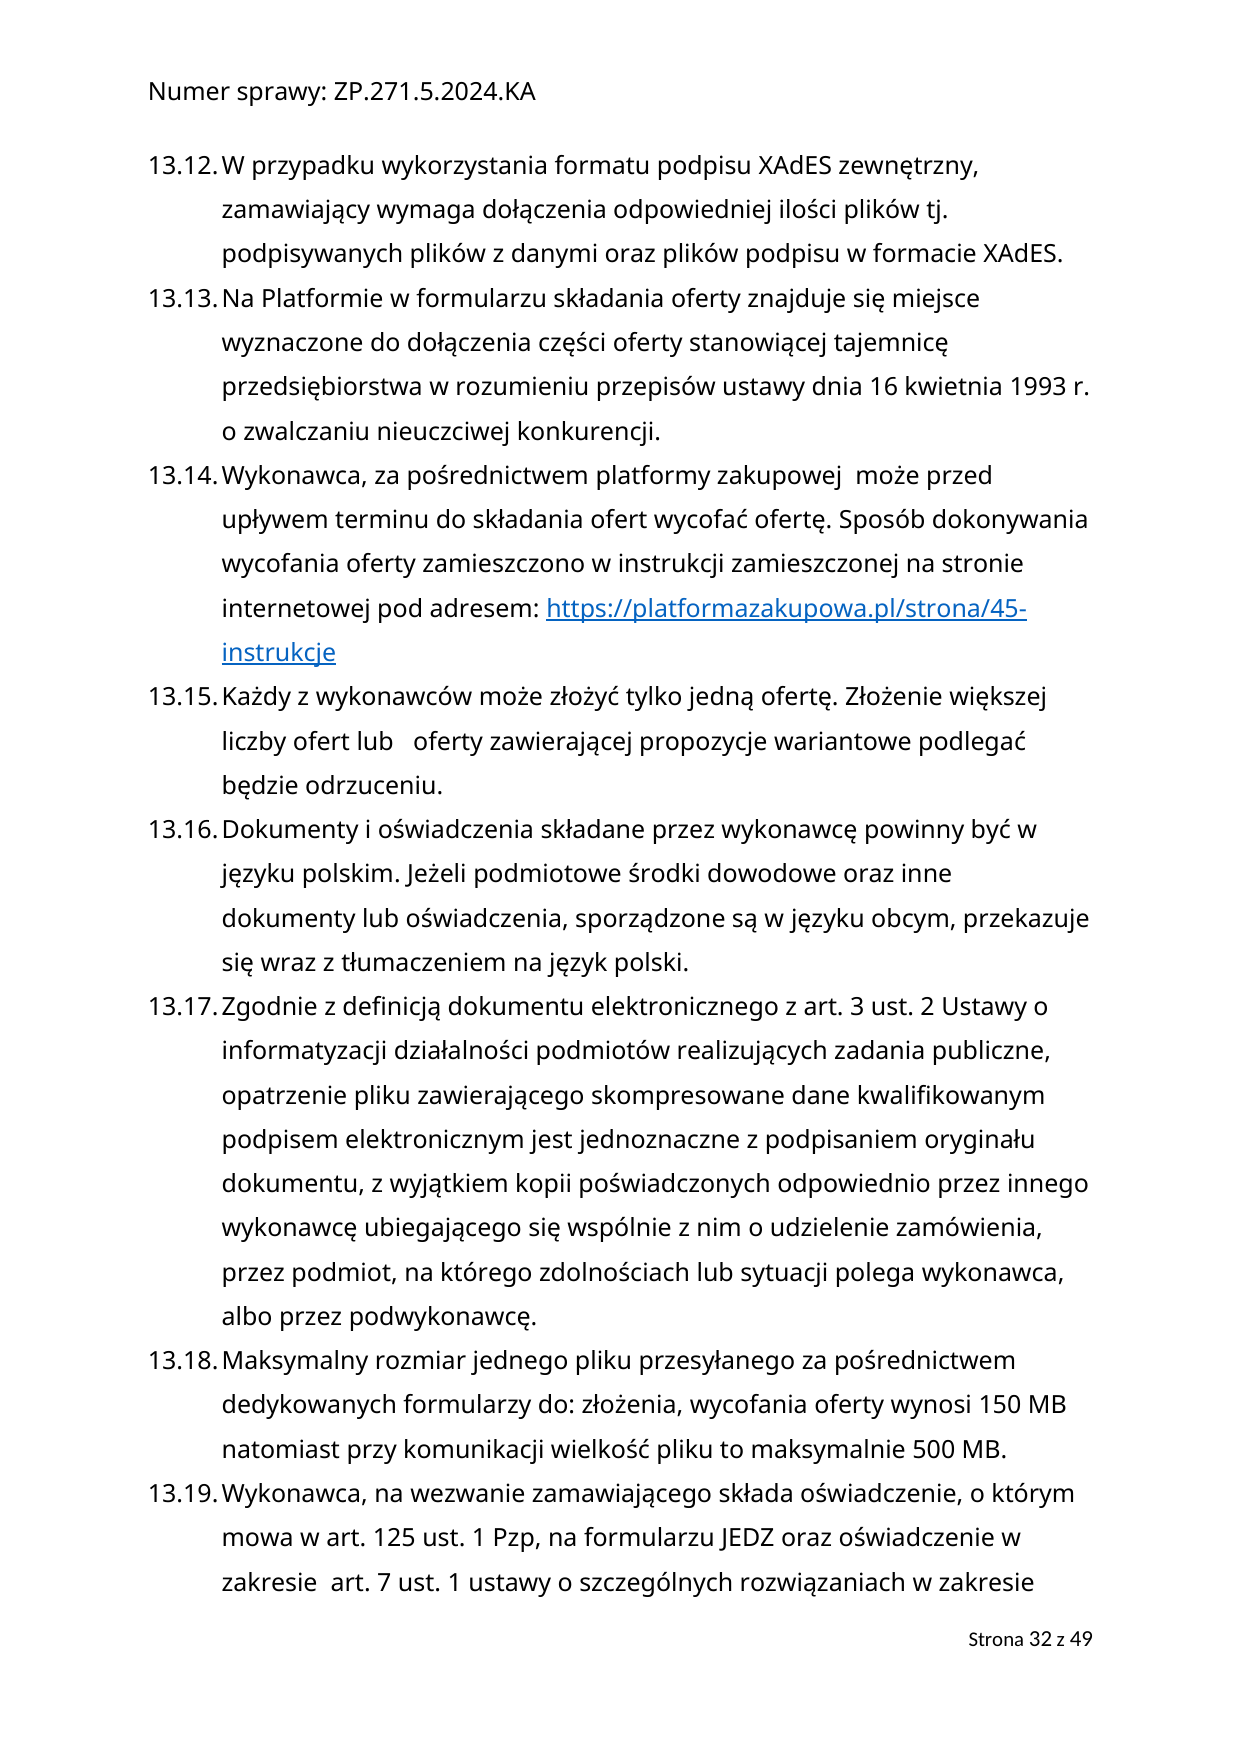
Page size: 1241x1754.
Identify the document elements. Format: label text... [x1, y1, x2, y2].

list Dokumenty i oświadczenia składane przez wykonawcę powinny być w języku polskim. Jeżeli podmiotowe środki dowodowe oraz inne dokumenty lub oświadczenia, sporządzone są w języku obcym, przekazuje się wraz z tłumaczeniem na język polski. [148, 812, 1093, 978]
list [148, 1476, 1093, 1598]
list Zgodnie z definicją dokumentu elektronicznego z art. 3 ust. 2 Ustawy o informatyzacji działalności podmiotów realizujących zadania publiczne, opatrzenie pliku zawierającego skompresowane dane kwalifikowanym podpisem elektronicznym jest jednoznaczne z podpisaniem oryginału dokumentu, z wyjątkiem kopii poświadczonych odpowiednio przez innego wykonawcę ubiegającego się wspólnie z nim o udzielenie zamówienia, przez podmiot, na którego zdolnościach lub sytuacji polega wykonawca, albo przez podwykonawcę. [148, 989, 1093, 1333]
list Na Platformie w formularzu składania oferty znajduje się miejsce wyznaczone do dołączenia części oferty stanowiącej tajemnicę przedsiębiorstwa w rozumieniu przepisów ustawy dnia 16 kwietnia 1993 r. o zwalczaniu nieuczciwej konkurencji. [148, 280, 1093, 447]
list Maksymalny rozmiar jednego pliku przesyłanego za pośrednictwem dedykowanych formularzy do: złożenia, wycofania oferty wynosi 150 MB natomiast przy komunikacji wielkość pliku to maksymalnie 500 MB. [148, 1343, 1093, 1466]
list W przypadku wykorzystania formatu podpisu XAdES zewnętrzny, zamawiający wymaga dołączenia odpowiedniej ilości plików tj. podpisywanych plików z danymi oraz plików podpisu w formacie XAdES. [148, 148, 1093, 270]
list Wykonawca, za pośrednictwem platformy zakupowej może przed upływem terminu do składania ofert wycofać ofertę. Sposób dokonywania wycofania oferty zamieszczono w instrukcji zamieszczonej na stronie internetowej pod adresem: https://platformazakupowa.pl/strona/45-instrukcje [148, 457, 1093, 669]
list Każdy z wykonawców może złożyć tylko jedną ofertę. Złożenie większej liczby ofert lub oferty zawierającej propozycje wariantowe podlegać będzie odrzuceniu. [148, 679, 1093, 801]
